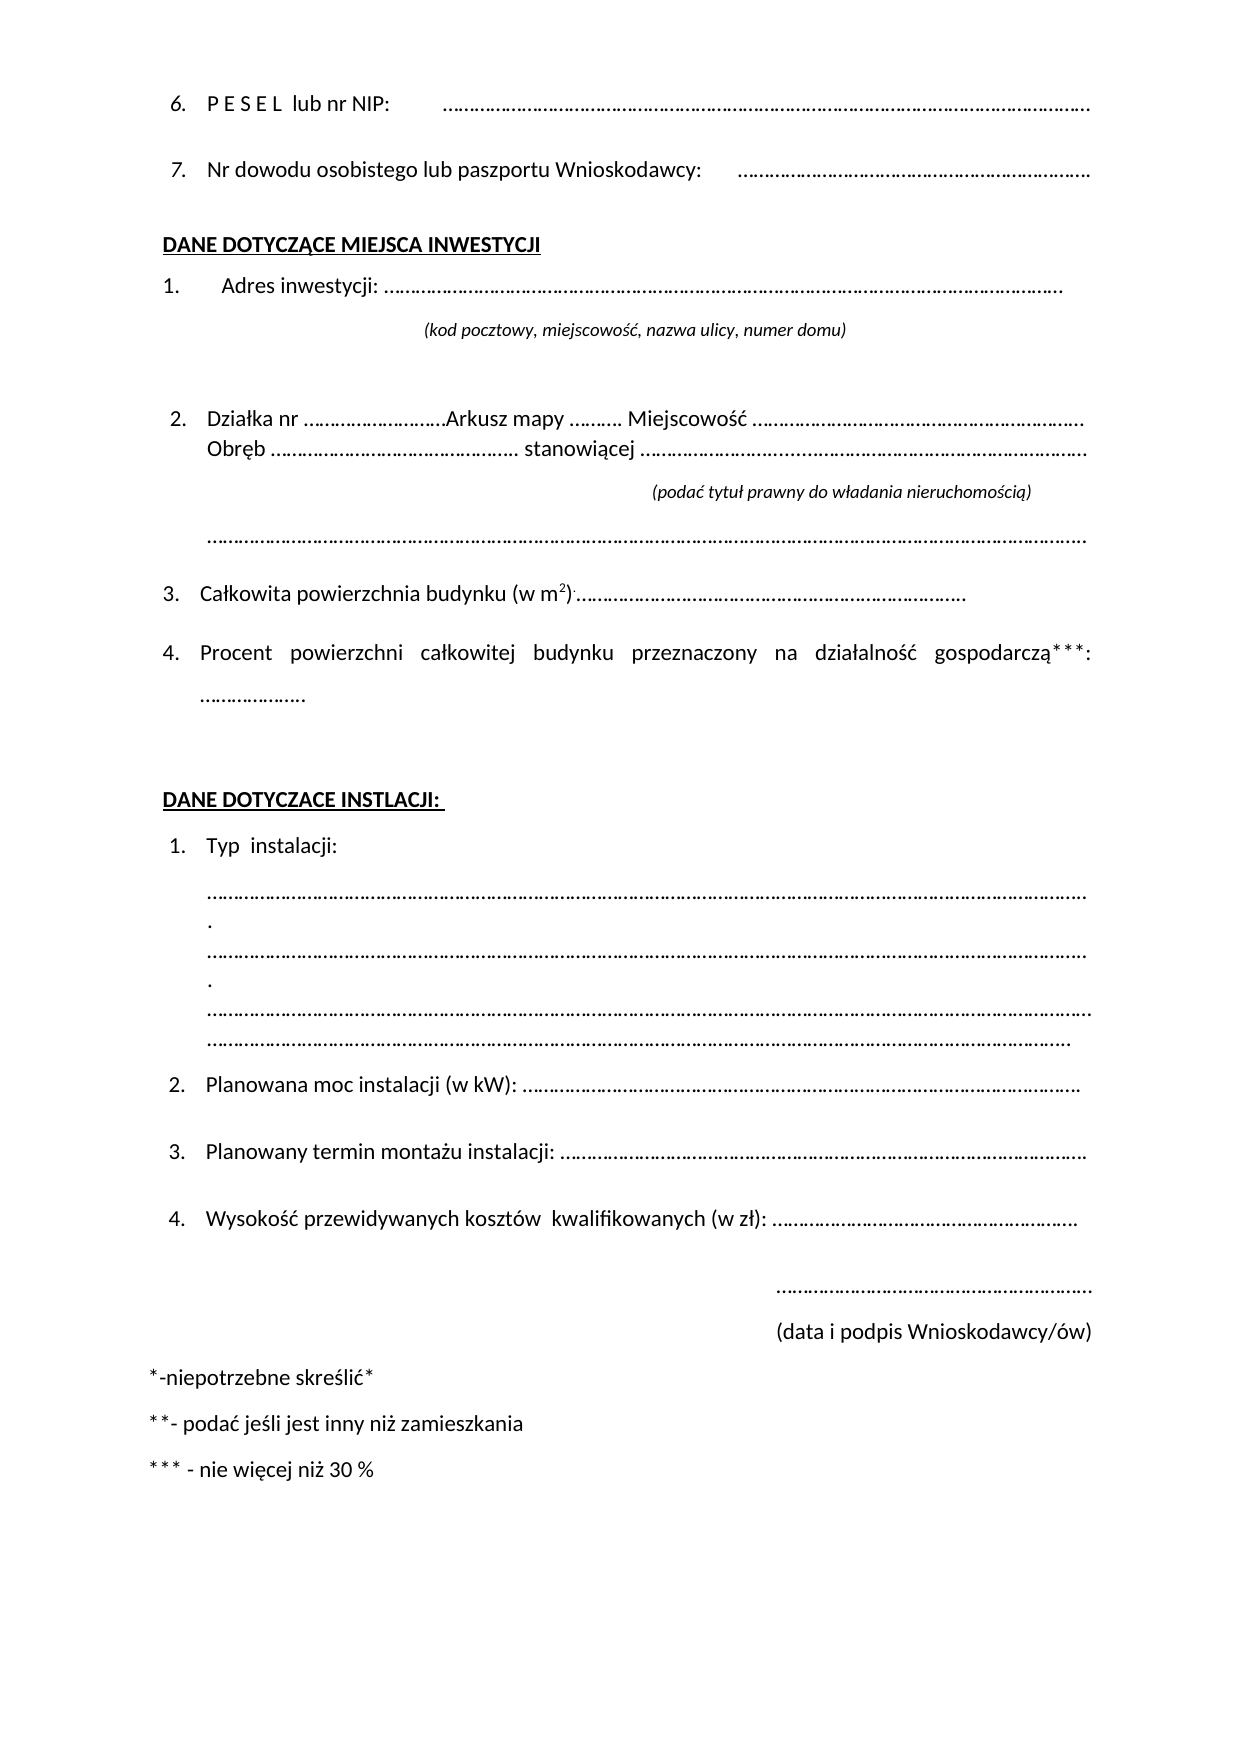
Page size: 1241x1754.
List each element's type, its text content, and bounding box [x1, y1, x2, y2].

list (kod pocztowy, miejscowość, nazwa ulicy, numer domu) [206, 318, 1092, 341]
list …………………………………………………… [260, 1271, 1092, 1299]
list *-niepotrzebne skreślić* [148, 1363, 1092, 1391]
list Typ instalacji: [169, 831, 1092, 859]
list DANE DOTYCZACE INSTLACJI: [162, 785, 1092, 813]
list Planowana moc instalacji (w kW): ……………………………………………………………………………………………. [168, 1070, 1092, 1098]
list Adres inwestycji: ………………………………………………………………………………………………………………… [162, 272, 1092, 300]
list DANE DOTYCZĄCE MIEJSCA INWESTYCJI [162, 230, 1092, 258]
list Planowany termin montażu instalacji: ………………………………………………………………………………………. [168, 1137, 1092, 1165]
list ………………………………………………………………………………………………………………………………………………….. [207, 521, 1092, 549]
list (podać tytuł prawny do władania nieruchomością) [207, 480, 1092, 503]
text **- podać jeśli jest inny niż zamieszkania [148, 1409, 1092, 1437]
text *** - nie więcej niż 30 % [148, 1455, 1092, 1483]
list (data i podpis Wnioskodawcy/ów) [724, 1317, 1092, 1345]
list Wysokość przewidywanych kosztów kwalifikowanych (w zł): …………………………………………………. [168, 1204, 1092, 1232]
list Działka nr ………………………Arkusz mapy ………. Miejscowość ……………………………………………………… Obręb ……………………………………….. stanowiącej …………………….........…………………………………………… [169, 404, 1092, 462]
list Całkowita powierzchnia budynku (w m2).……………………………………………………………….. [162, 579, 1092, 608]
list P E S E L lub nr NIP: …………………………………………………………………………………………………………… [169, 89, 1092, 117]
list Nr dowodu osobistego lub paszportu Wnioskodawcy: …………………………………………………………. [169, 156, 1092, 184]
list Procent powierzchni całkowitej budynku przeznaczony na działalność gospodarczą***: ……………….. [162, 638, 1092, 708]
text …………………………………………………………………………………………………………………………………………………...…………………………………………………………………………………………………………………………………………………...…………………………………………………………………………………………………………………………………………………………………………………………………………………………………………………………………………………………………….. [207, 877, 1092, 1052]
